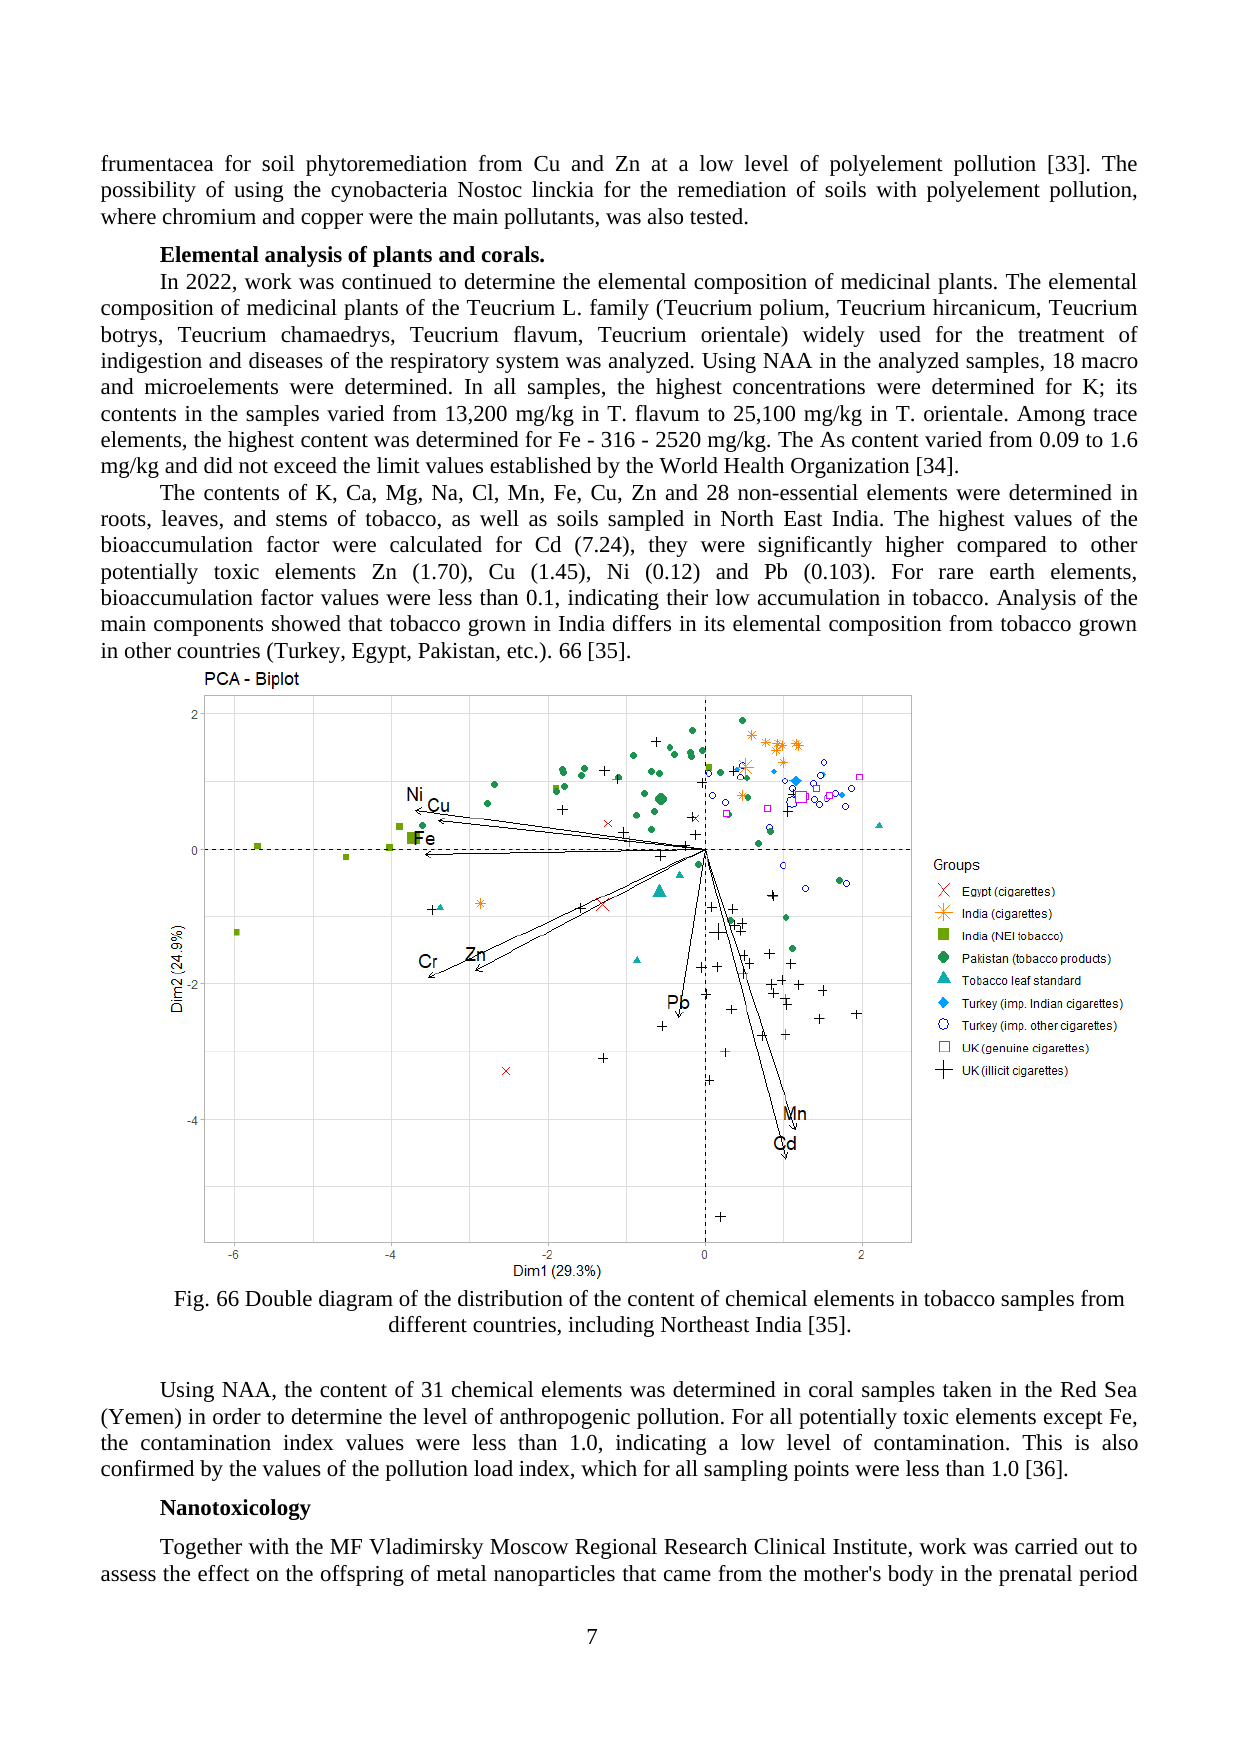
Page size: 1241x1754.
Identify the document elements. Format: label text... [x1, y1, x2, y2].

text Elemental analysis of plants and corals. [100, 242, 1140, 268]
text In 2022, work was continued to determine the elemental composition of medicinal plants. The elemental composition of medicinal plants of the Teucrium L. family (Teucrium polium, Teucrium hircanicum, Teucrium botrys, Teucrium chamaedrys, Teucrium flavum, Teucrium orientale) widely used for the treatment of indigestion and diseases of the respiratory system was analyzed. Using NAA in the analyzed samples, 18 macro and microelements were determined. In all samples, the highest concentrations were determined for K; its contents in the samples varied from 13,200 mg/kg in T. flavum to 25,100 mg/kg in T. orientale. Among trace elements, the highest content was determined for Fe - 316 - 2520 mg/kg. The As content varied from 0.09 to 1.6 mg/kg and did not exceed the limit values established by the World Health Organization [34]. [100, 268, 1140, 479]
text Using NAA, the content of 31 chemical elements was determined in coral samples taken in the Red Sea (Yemen) in order to determine the level of anthropogenic pollution. For all potentially toxic elements except Fe, the contamination index values were less than 1.0, indicating a low level of contamination. This is also confirmed by the values of the pollution load index, which for all sampling points were less than 1.0 [36]. [100, 1376, 1140, 1482]
picture [162, 663, 1137, 1285]
text Fig. 66 Double diagram of the distribution of the content of chemical elements in tobacco samples from different countries, including Northeast India [35]. [100, 1285, 1140, 1338]
text The contents of K, Ca, Mg, Na, Cl, Mn, Fe, Cu, Zn and 28 non-essential elements were determined in roots, leaves, and stems of tobacco, as well as soils sampled in North East India. The highest values of the bioaccumulation factor were calculated for Cd (7.24), they were significantly higher compared to other potentially toxic elements Zn (1.70), Cu (1.45), Ni (0.12) and Pb (0.103). For rare earth elements, bioaccumulation factor values were less than 0.1, indicating their low accumulation in tobacco. Analysis of the main components showed that tobacco grown in India differs in its elemental composition from tobacco grown in other countries (Turkey, Egypt, Pakistan, etc.). 66 [35]. [100, 479, 1140, 663]
text Nanotoxicology [100, 1494, 1140, 1521]
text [100, 150, 1140, 229]
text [100, 1533, 1140, 1586]
